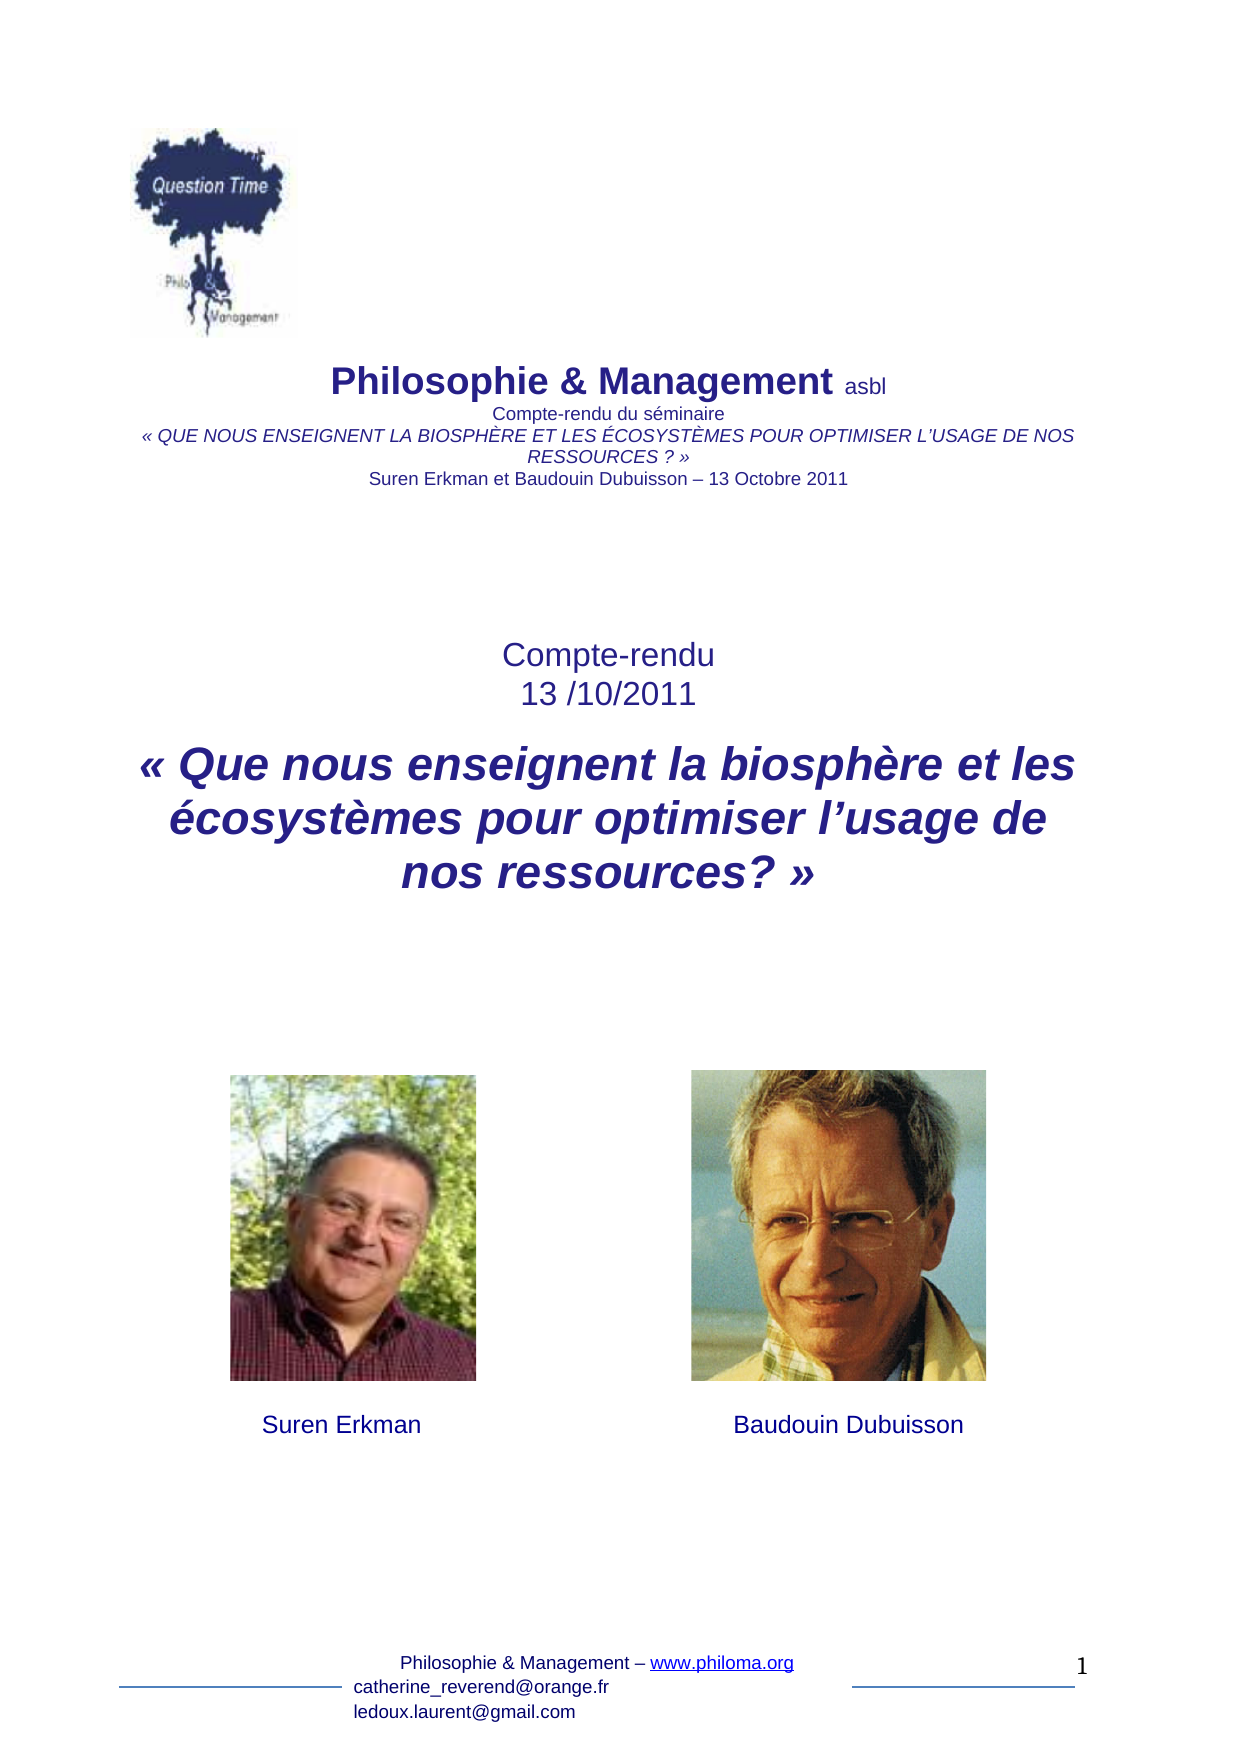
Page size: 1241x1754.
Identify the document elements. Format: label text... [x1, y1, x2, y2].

text Compte-rendu du séminaire [130, 403, 1087, 424]
text Compte-rendu [130, 635, 1087, 674]
text Philosophie & Management asbl [130, 359, 1087, 403]
picture [230, 1075, 477, 1381]
picture [129, 118, 298, 359]
text « QUE NOUS ENSEIGNENT LA BIOSPHÈRE ET LES ÉCOSYSTÈMES POUR OPTIMISER L’USAGE DE NOS RESSOURCES ? » [130, 424, 1087, 468]
picture [691, 1070, 987, 1381]
text 13 /10/2011 [130, 674, 1087, 712]
text « Que nous enseignent la biosphère et les écosystèmes pour optimiser l’usage de nos ressources? » [130, 736, 1087, 898]
text Suren Erkman et Baudouin Dubuisson – 13 Octobre 2011 [130, 468, 1087, 489]
text Suren Erkman Baudouin Dubuisson [130, 1410, 1087, 1438]
